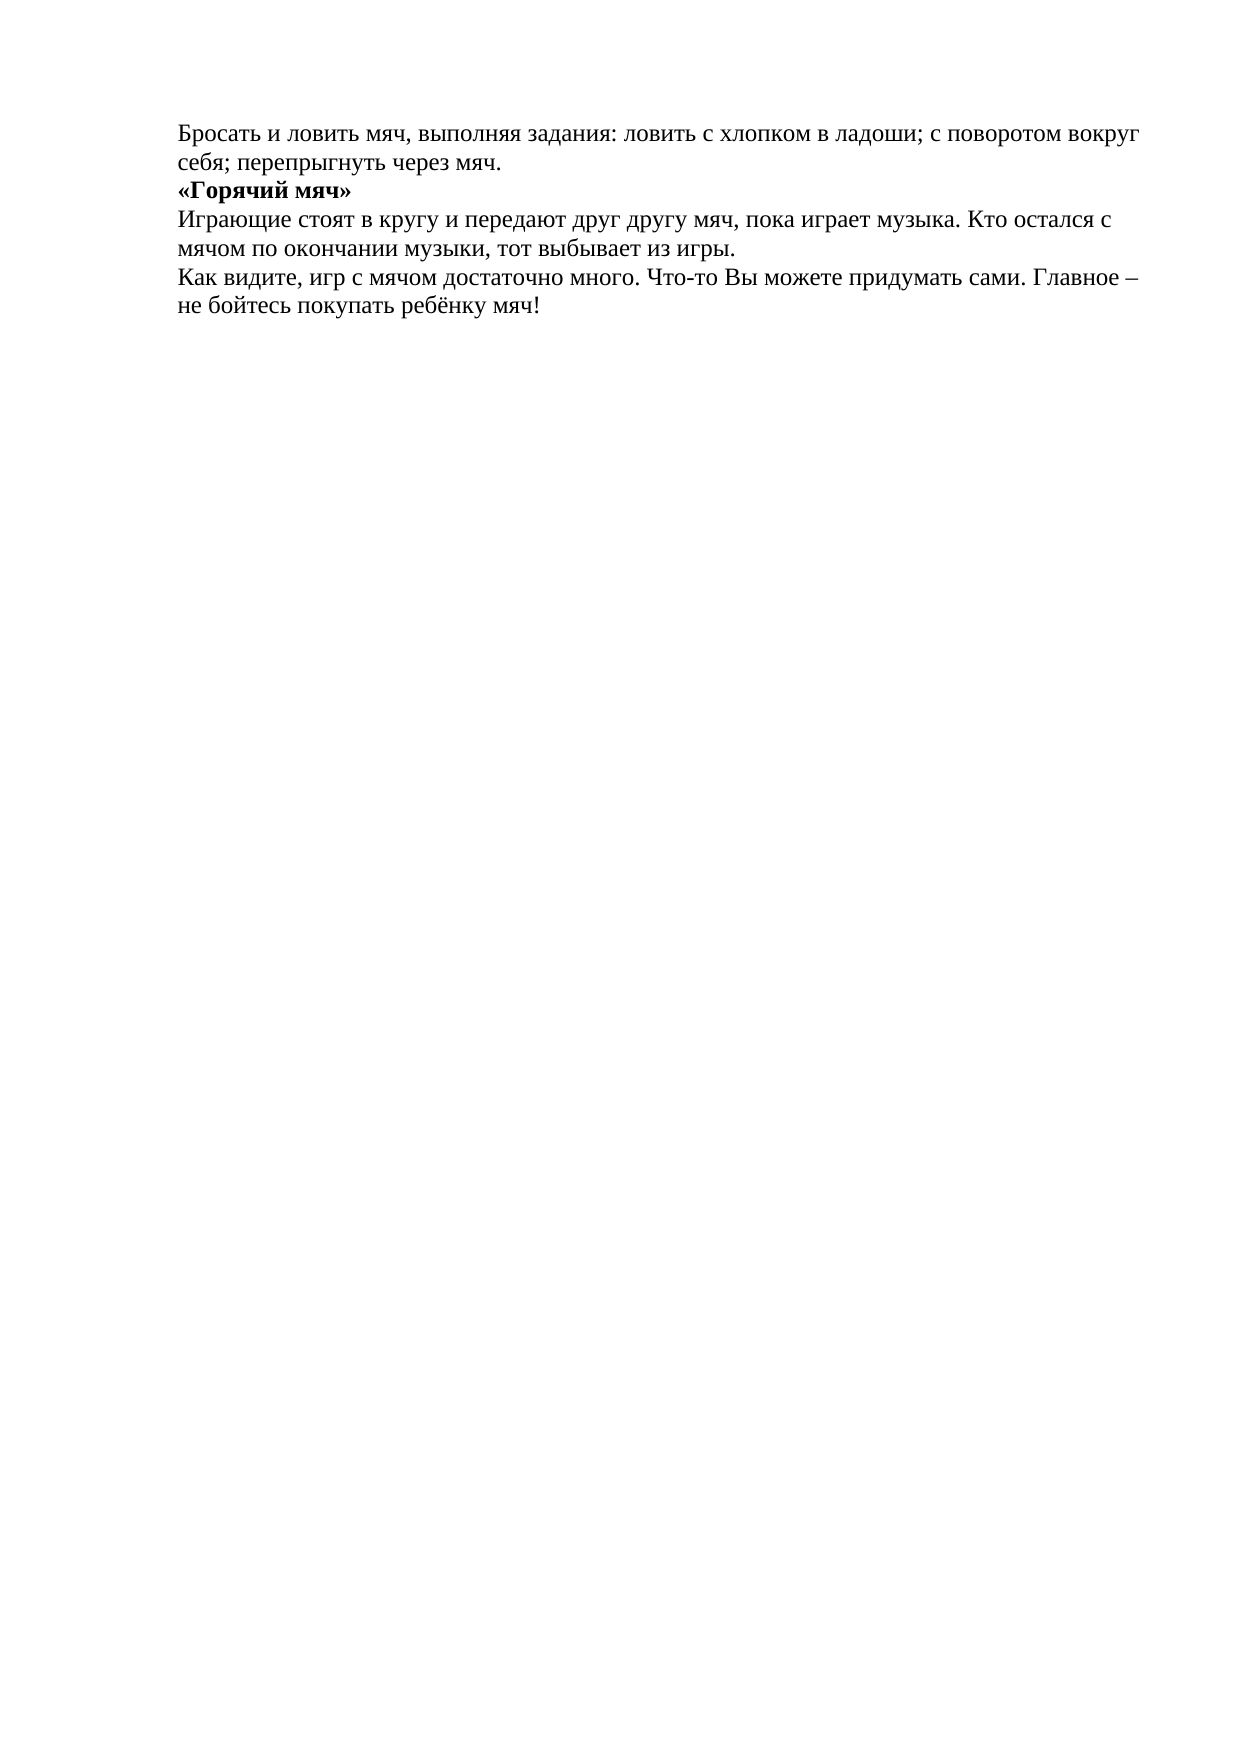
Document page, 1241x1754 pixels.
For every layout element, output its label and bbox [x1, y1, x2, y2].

text [177, 118, 1152, 319]
